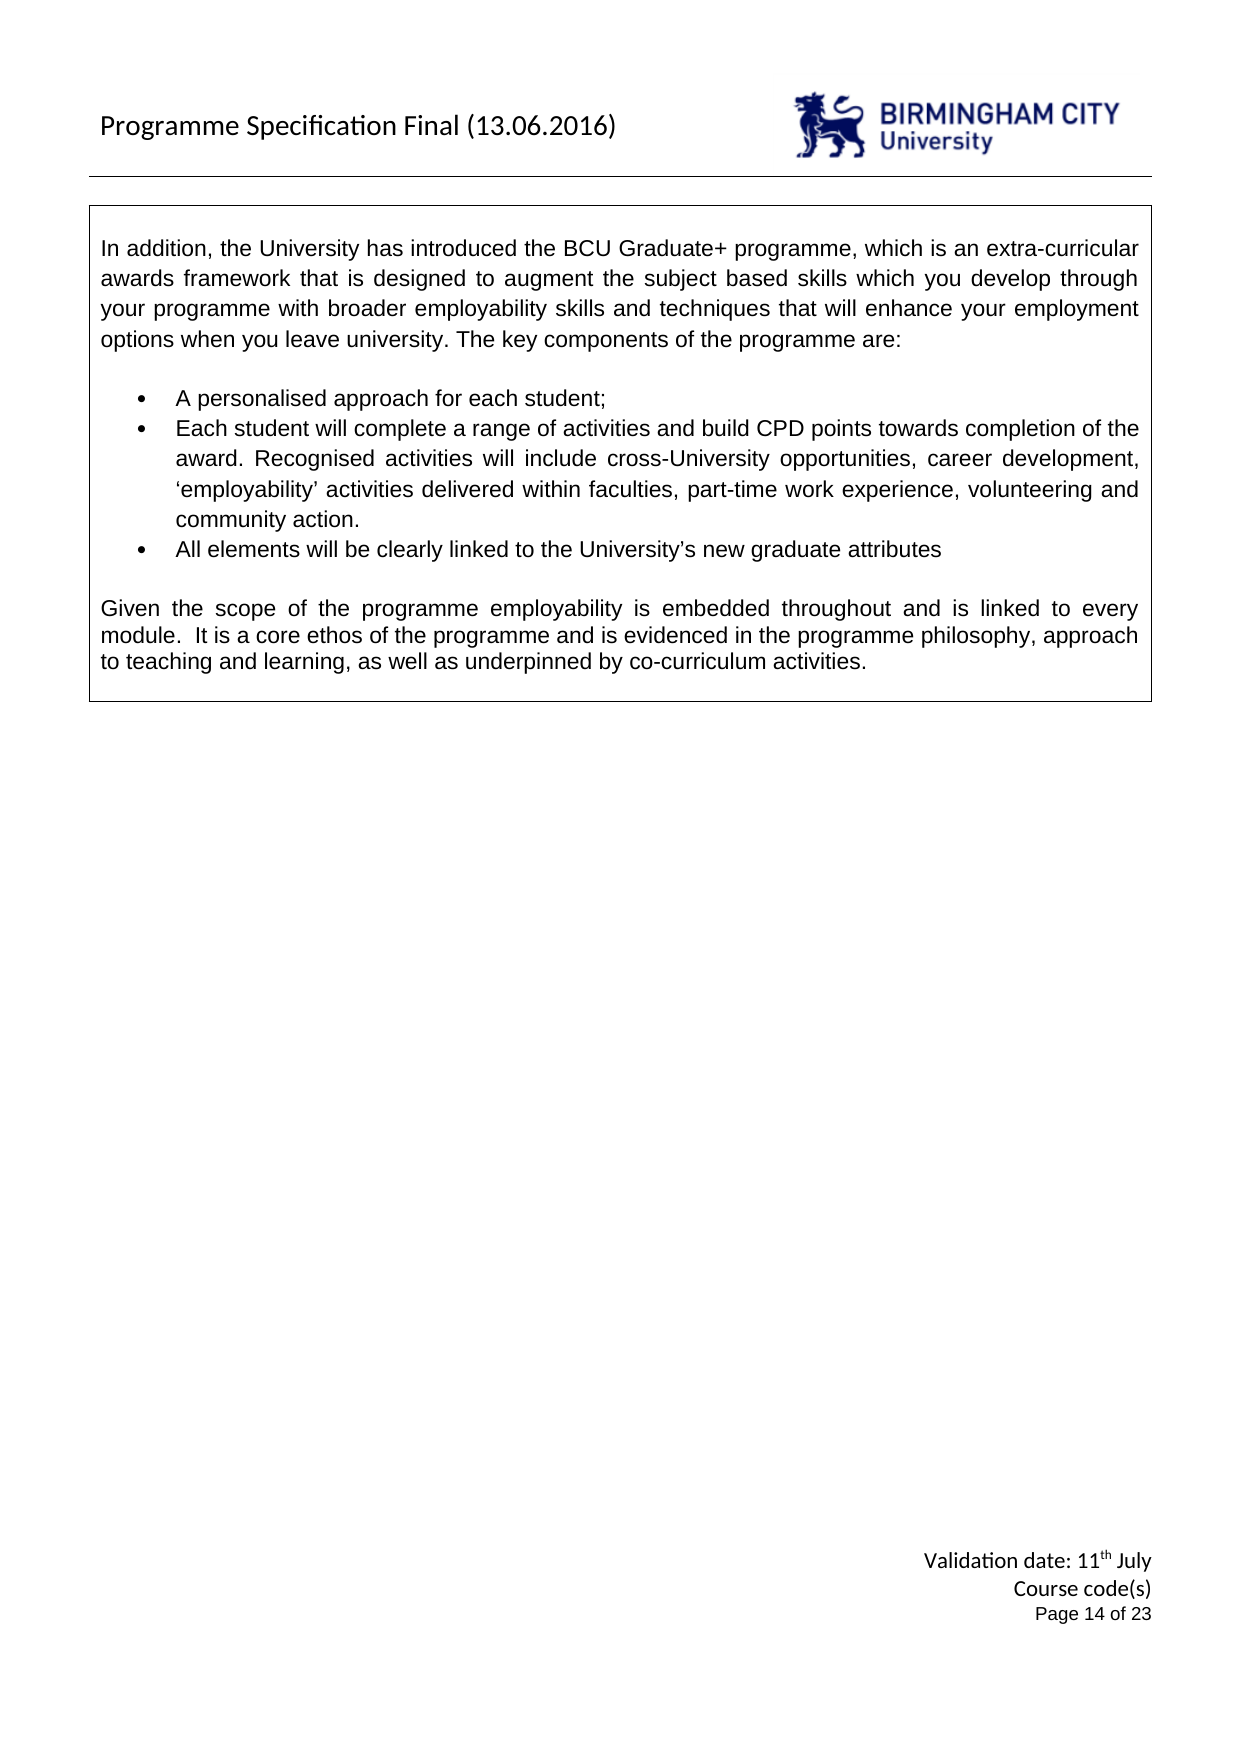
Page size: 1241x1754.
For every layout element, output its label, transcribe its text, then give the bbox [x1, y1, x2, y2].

picture [772, 73, 1141, 176]
